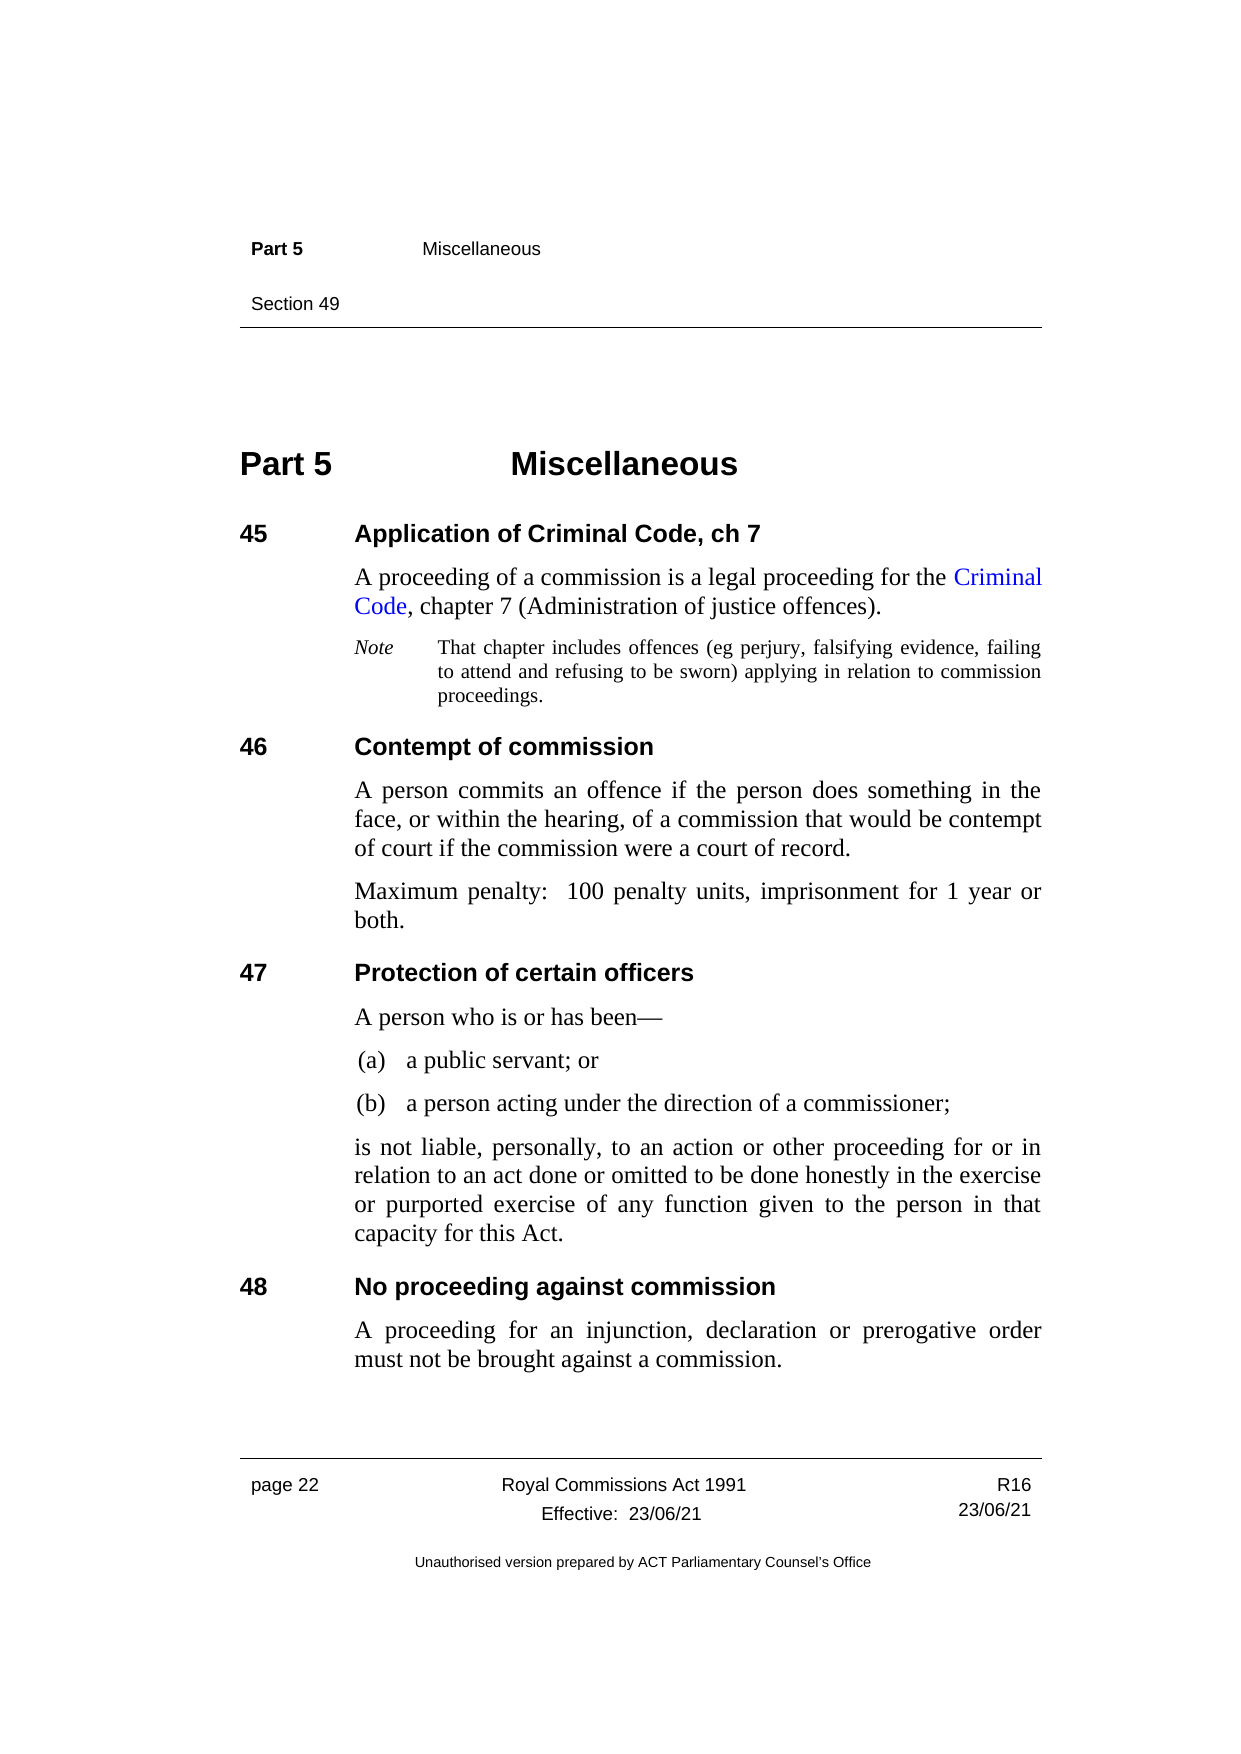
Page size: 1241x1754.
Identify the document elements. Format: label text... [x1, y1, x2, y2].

text 47 Protection of certain officers [239, 958, 1042, 987]
text (b) a person acting under the direction of a commissioner; [239, 1088, 1042, 1117]
text A person commits an offence if the person does something in the face, or within the hearing, of a commission that would be contempt of court if the commission were a court of record. [354, 775, 1042, 861]
text A proceeding for an injunction, declaration or prerogative order must not be brought against a commission. [354, 1315, 1042, 1373]
text Maximum penalty: 100 penalty units, imprisonment for 1 year or both. [354, 876, 1042, 933]
text A proceeding of a commission is a legal proceeding for the Criminal Code, chapter 7 (Administration of justice offences). [354, 562, 1042, 620]
text 48 No proceeding against commission [239, 1272, 1042, 1301]
text is not liable, personally, to an action or other proceeding for or in relation to an act done or omitted to be done honestly in the exercise or purported exercise of any function given to the person in that capacity for this Act. [354, 1132, 1042, 1247]
text (a) a public servant; or [239, 1045, 1042, 1074]
text A person who is or has been— [354, 1002, 1042, 1031]
text Note That chapter includes offences (eg perjury, falsifying evidence, failing to attend and refusing to be sworn) applying in relation to commission proceedings. [354, 634, 1042, 707]
text 46 Contempt of commission [239, 732, 1042, 761]
text Part 5 Miscellaneous [239, 444, 1042, 482]
text 45 Application of Criminal Code, ch 7 [239, 519, 1042, 548]
